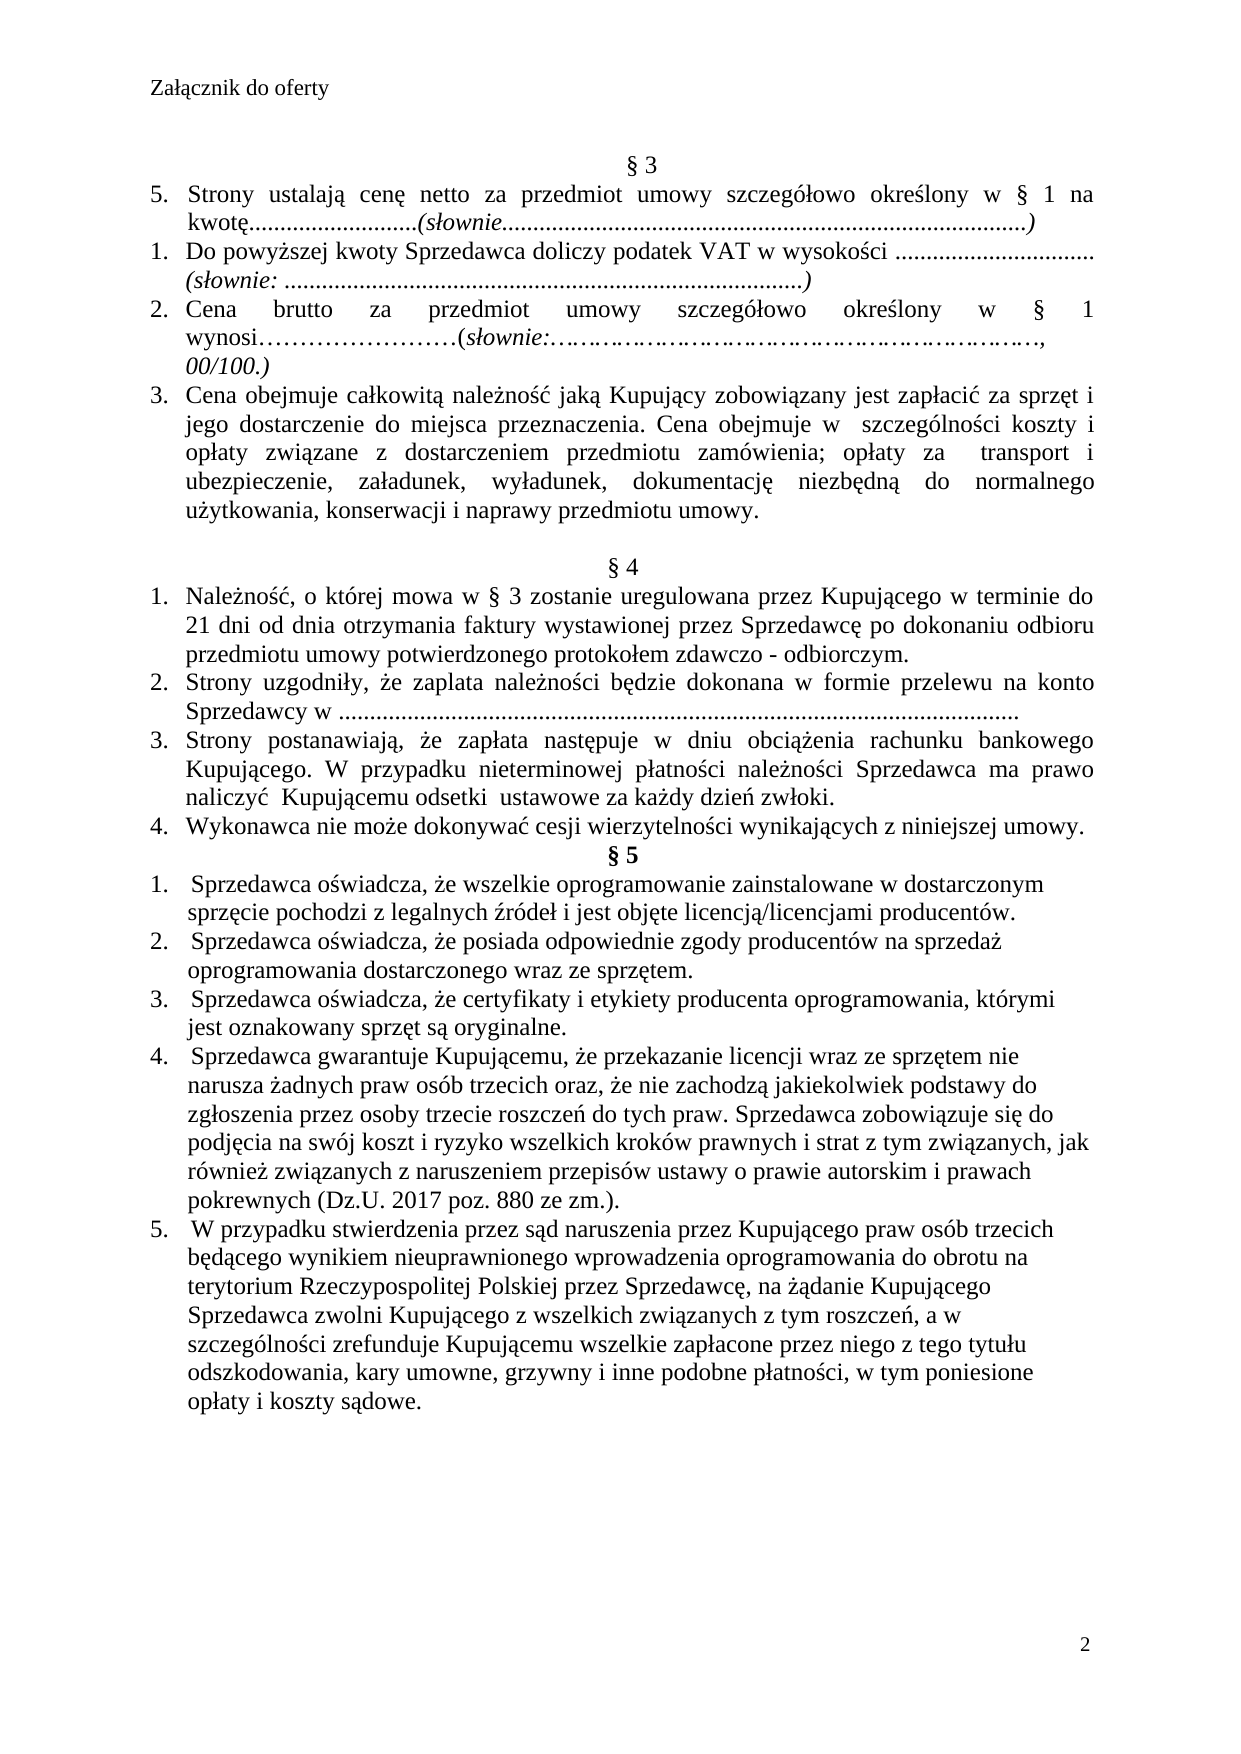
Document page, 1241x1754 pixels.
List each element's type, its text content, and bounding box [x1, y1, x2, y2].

text 3. Sprzedawca oświadcza, że certyfikaty i etykiety producenta oprogramowania, którymi jest oznakowany sprzęt są oryginalne. [150, 984, 1095, 1041]
text § 5 [150, 840, 1095, 869]
text 1. Sprzedawca oświadcza, że wszelkie oprogramowanie zainstalowane w dostarczonym sprzęcie pochodzi z legalnych źródeł i jest objęte licencją/licencjami producentów. [150, 869, 1095, 926]
list Strony uzgodniły, że zaplata należności będzie dokonana w formie przelewu na konto Sprzedawcy w ............................................................................................................. [150, 667, 1095, 725]
list Strony ustalają cenę netto za przedmiot umowy szczegółowo określony w § 1 na kwotę...........................(słownie....................................................................................) [150, 179, 1095, 236]
text 5. W przypadku stwierdzenia przez sąd naruszenia przez Kupującego praw osób trzecich będącego wynikiem nieuprawnionego wprowadzenia oprogramowania do obrotu na terytorium Rzeczypospolitej Polskiej przez Sprzedawcę, na żądanie Kupującego Sprzedawca zwolni Kupującego z wszelkich związanych z tym roszczeń, a w szczególności zrefunduje Kupującemu wszelkie zapłacone przez niego z tego tytułu odszkodowania, kary umowne, grzywny i inne podobne płatności, w tym poniesione opłaty i koszty sądowe. [150, 1214, 1095, 1415]
text 4. Sprzedawca gwarantuje Kupującemu, że przekazanie licencji wraz ze sprzętem nie narusza żadnych praw osób trzecich oraz, że nie zachodzą jakiekolwiek podstawy do zgłoszenia przez osoby trzecie roszczeń do tych praw. Sprzedawca zobowiązuje się do podjęcia na swój koszt i ryzyko wszelkich kroków prawnych i strat z tym związanych, jak również związanych z naruszeniem przepisów ustawy o prawie autorskim i prawach pokrewnych (Dz.U. 2017 poz. 880 ze zm.). [150, 1041, 1095, 1214]
text 2. Sprzedawca oświadcza, że posiada odpowiednie zgody producentów na sprzedaż oprogramowania dostarczonego wraz ze sprzętem. [150, 926, 1095, 984]
list Wykonawca nie może dokonywać cesji wierzytelności wynikających z niniejszej umowy. [150, 811, 1095, 840]
list Do powyższej kwoty Sprzedawca doliczy podatek VAT w wysokości ................................(słownie: ...................................................................................) [150, 236, 1095, 294]
list Cena obejmuje całkowitą należność jaką Kupujący zobowiązany jest zapłacić za sprzęt i jego dostarczenie do miejsca przeznaczenia. Cena obejmuje w szczególności koszty i opłaty związane z dostarczeniem przedmiotu zamówienia; opłaty za transport i ubezpieczenie, załadunek, wyładunek, dokumentację niezbędną do normalnego użytkowania, konserwacji i naprawy przedmiotu umowy. [150, 380, 1095, 524]
list Należność, o której mowa w § 3 zostanie uregulowana przez Kupującego w terminie do 21 dni od dnia otrzymania faktury wystawionej przez Sprzedawcę po dokonaniu odbioru przedmiotu umowy potwierdzonego protokołem zdawczo - odbiorczym. [150, 581, 1095, 667]
list Strony postanawiają, że zapłata następuje w dniu obciążenia rachunku bankowego Kupującego. W przypadku nieterminowej płatności należności Sprzedawca ma prawo naliczyć Kupującemu odsetki ustawowe za każdy dzień zwłoki. [150, 725, 1095, 811]
text § 3 [187, 150, 1095, 179]
list Cena brutto za przedmiot umowy szczegółowo określony w § 1 wynosi……………………(słownie:…………………………………………………………, 00/100.) [150, 294, 1095, 380]
text § 4 [150, 552, 1095, 581]
